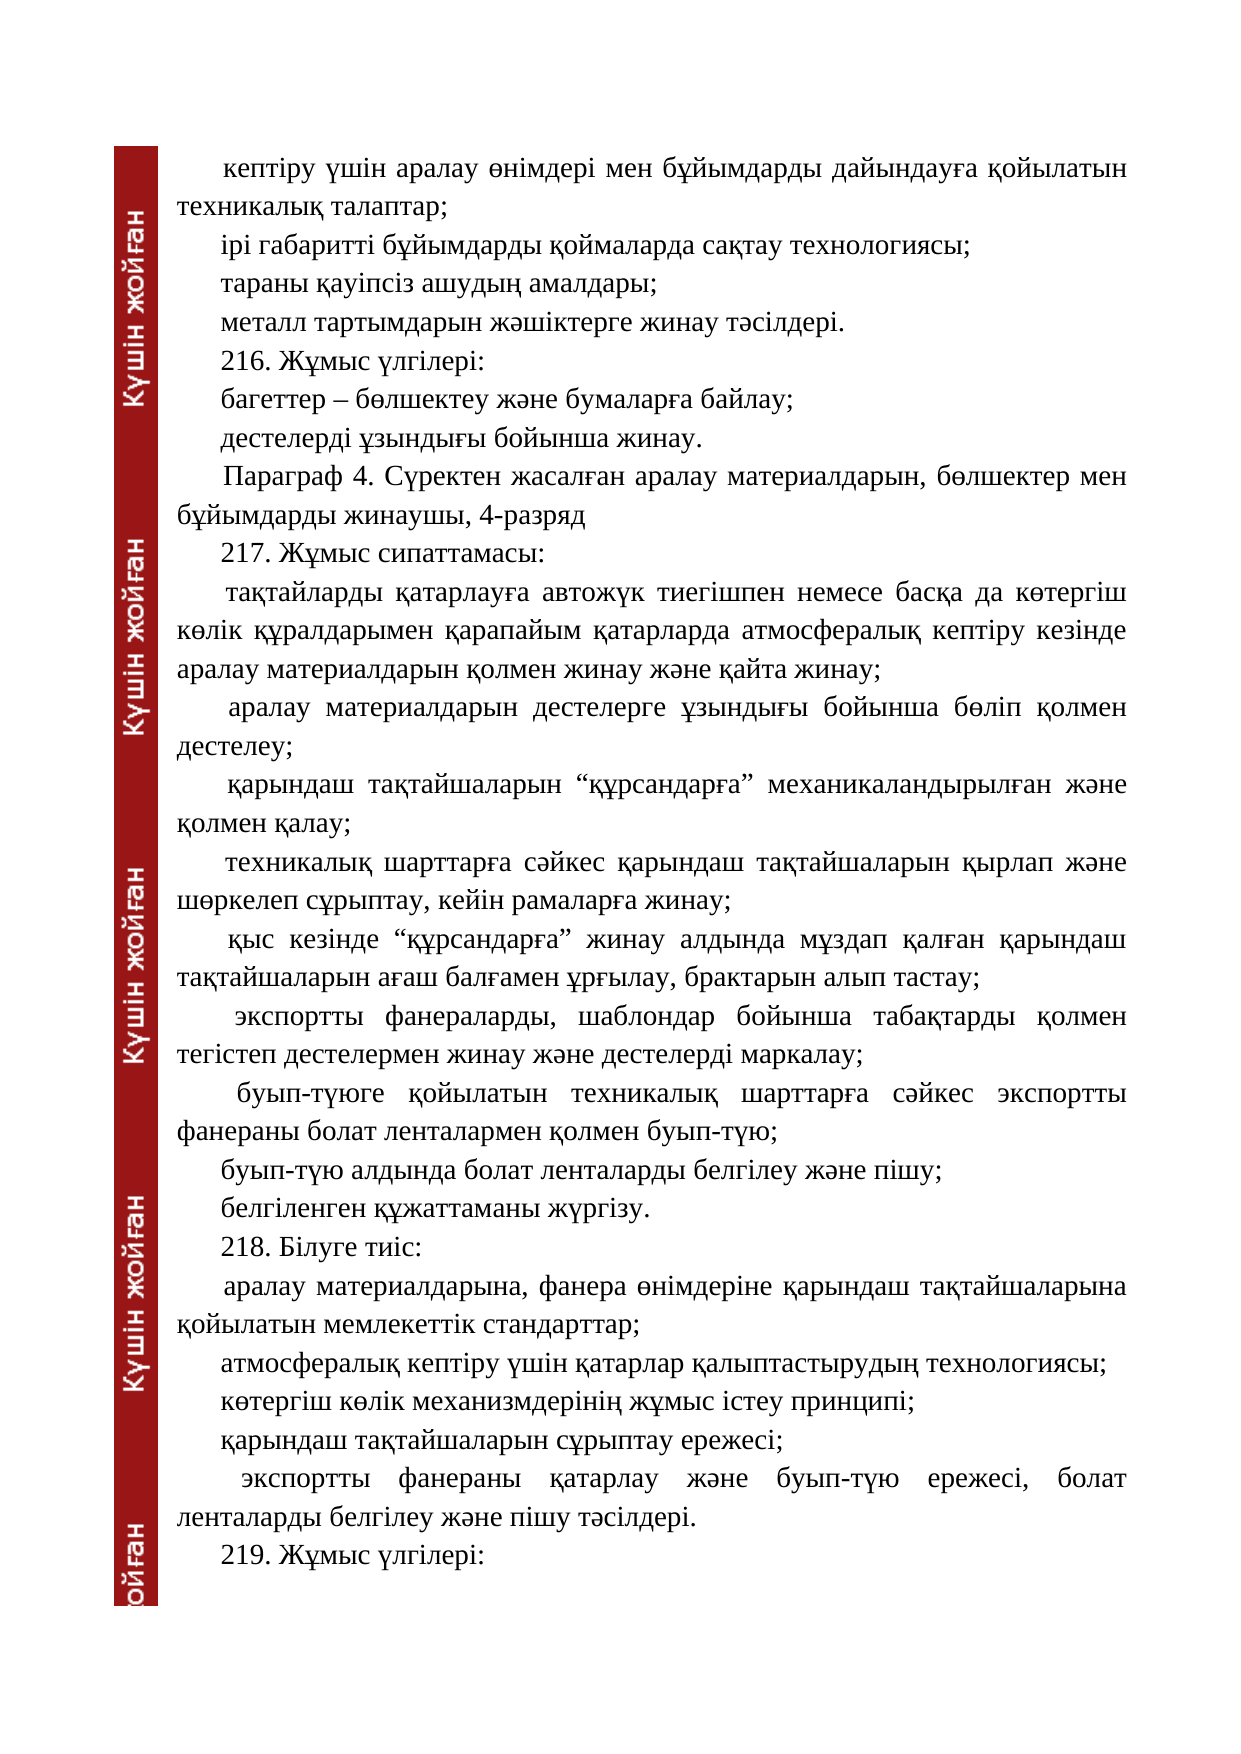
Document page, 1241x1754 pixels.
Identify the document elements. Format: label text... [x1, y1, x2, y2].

picture [114, 146, 158, 150]
text багеттер – бөлшектеу және бумаларға байлау; [112, 381, 1128, 415]
text 216. Жұмыс үлгілері: [112, 343, 1128, 376]
picture [114, 916, 158, 921]
picture [114, 993, 158, 998]
text тараны қауіпсіз ашудың амалдары; [112, 266, 1128, 299]
text экспортты фанераны қатарлау және буып-түю ережесі, болат ленталарды белгілеу және пішу тәсілдері. [112, 1460, 1128, 1532]
picture [114, 1186, 158, 1191]
picture [114, 1224, 158, 1229]
picture [114, 1147, 158, 1152]
text аралау материалдарына, фанера өнімдеріне қарындаш тақтайшаларына қойылатын мемлекеттік стандарттар; [112, 1268, 1128, 1340]
text ірі габаритті бұйымдарды қоймаларда сақтау технологиясы; [112, 227, 1128, 261]
text қыс кезінде “құрсандарға” жинау алдында мұздап қалған қарындаш тақтайшаларын ағаш балғамен ұрғылау, брактарын алып тастау; [112, 921, 1128, 993]
text 219. Жұмыс үлгілері: [112, 1537, 1128, 1571]
picture [114, 1571, 158, 1606]
picture [114, 453, 158, 458]
text экспортты фанераларды, шаблондар бойынша табақтарды қолмен тегістеп дестелермен жинау және дестелерді маркалау; [112, 998, 1128, 1070]
text аралау материалдарын дестелерге ұзындығы бойынша бөліп қолмен дестелеу; [112, 689, 1128, 762]
picture [114, 530, 158, 535]
text кептіру үшін аралау өнімдері мен бұйымдарды дайындауға қойылатын техникалық талаптар; [112, 150, 1128, 222]
text буып-түю алдында болат ленталарды белгілеу және пішу; [112, 1152, 1128, 1186]
text көтергіш көлік механизмдерінің жұмыс істеу принципі; [112, 1383, 1128, 1417]
text Параграф 4. Сүректен жасалған аралау материалдарын, бөлшектер мен бұйымдарды жинаушы, 4-разряд [112, 458, 1128, 530]
text қарындаш тақтайшаларын сұрыптау ережесі; [112, 1422, 1128, 1455]
picture [114, 1417, 158, 1422]
picture [114, 299, 158, 304]
picture [114, 1378, 158, 1383]
text дестелерді ұзындығы бойынша жинау. [112, 420, 1128, 453]
text металл тартымдарын жәшіктерге жинау тәсілдері. [112, 304, 1128, 338]
picture [114, 376, 158, 381]
picture [114, 222, 158, 227]
text атмосфералық кептіру үшін қатарлар қалыптастырудың технологиясы; [112, 1345, 1128, 1378]
picture [114, 415, 158, 420]
text буып-түюге қойылатын техникалық шарттарға сәйкес экспортты фанераны болат ленталармен қолмен буып-түю; [112, 1075, 1128, 1147]
picture [114, 1532, 158, 1537]
text белгіленген құжаттаманы жүргізу. [112, 1191, 1128, 1224]
picture [114, 569, 158, 574]
picture [114, 839, 158, 844]
text техникалық шарттарға сәйкес қарындаш тақтайшаларын қырлап және шөркелеп сұрыптау, кейін рамаларға жинау; [112, 844, 1128, 916]
text қарындаш тақтайшаларын “құрсандарға” механикаландырылған және қолмен қалау; [112, 767, 1128, 839]
text тақтайларды қатарлауға автожүк тиегішпен немесе басқа да көтергіш көлік құралдарымен қарапайым қатарларда атмосфералық кептіру кезінде аралау материалдарын қолмен жинау және қайта жинау; [112, 574, 1128, 684]
picture [114, 338, 158, 343]
text 217. Жұмыс сипаттамасы: [112, 535, 1128, 569]
picture [114, 684, 158, 689]
picture [114, 1070, 158, 1075]
picture [114, 762, 158, 767]
text 218. Білуге тиіс: [112, 1229, 1128, 1263]
picture [114, 1340, 158, 1345]
picture [114, 1263, 158, 1268]
picture [114, 1455, 158, 1460]
picture [114, 261, 158, 266]
